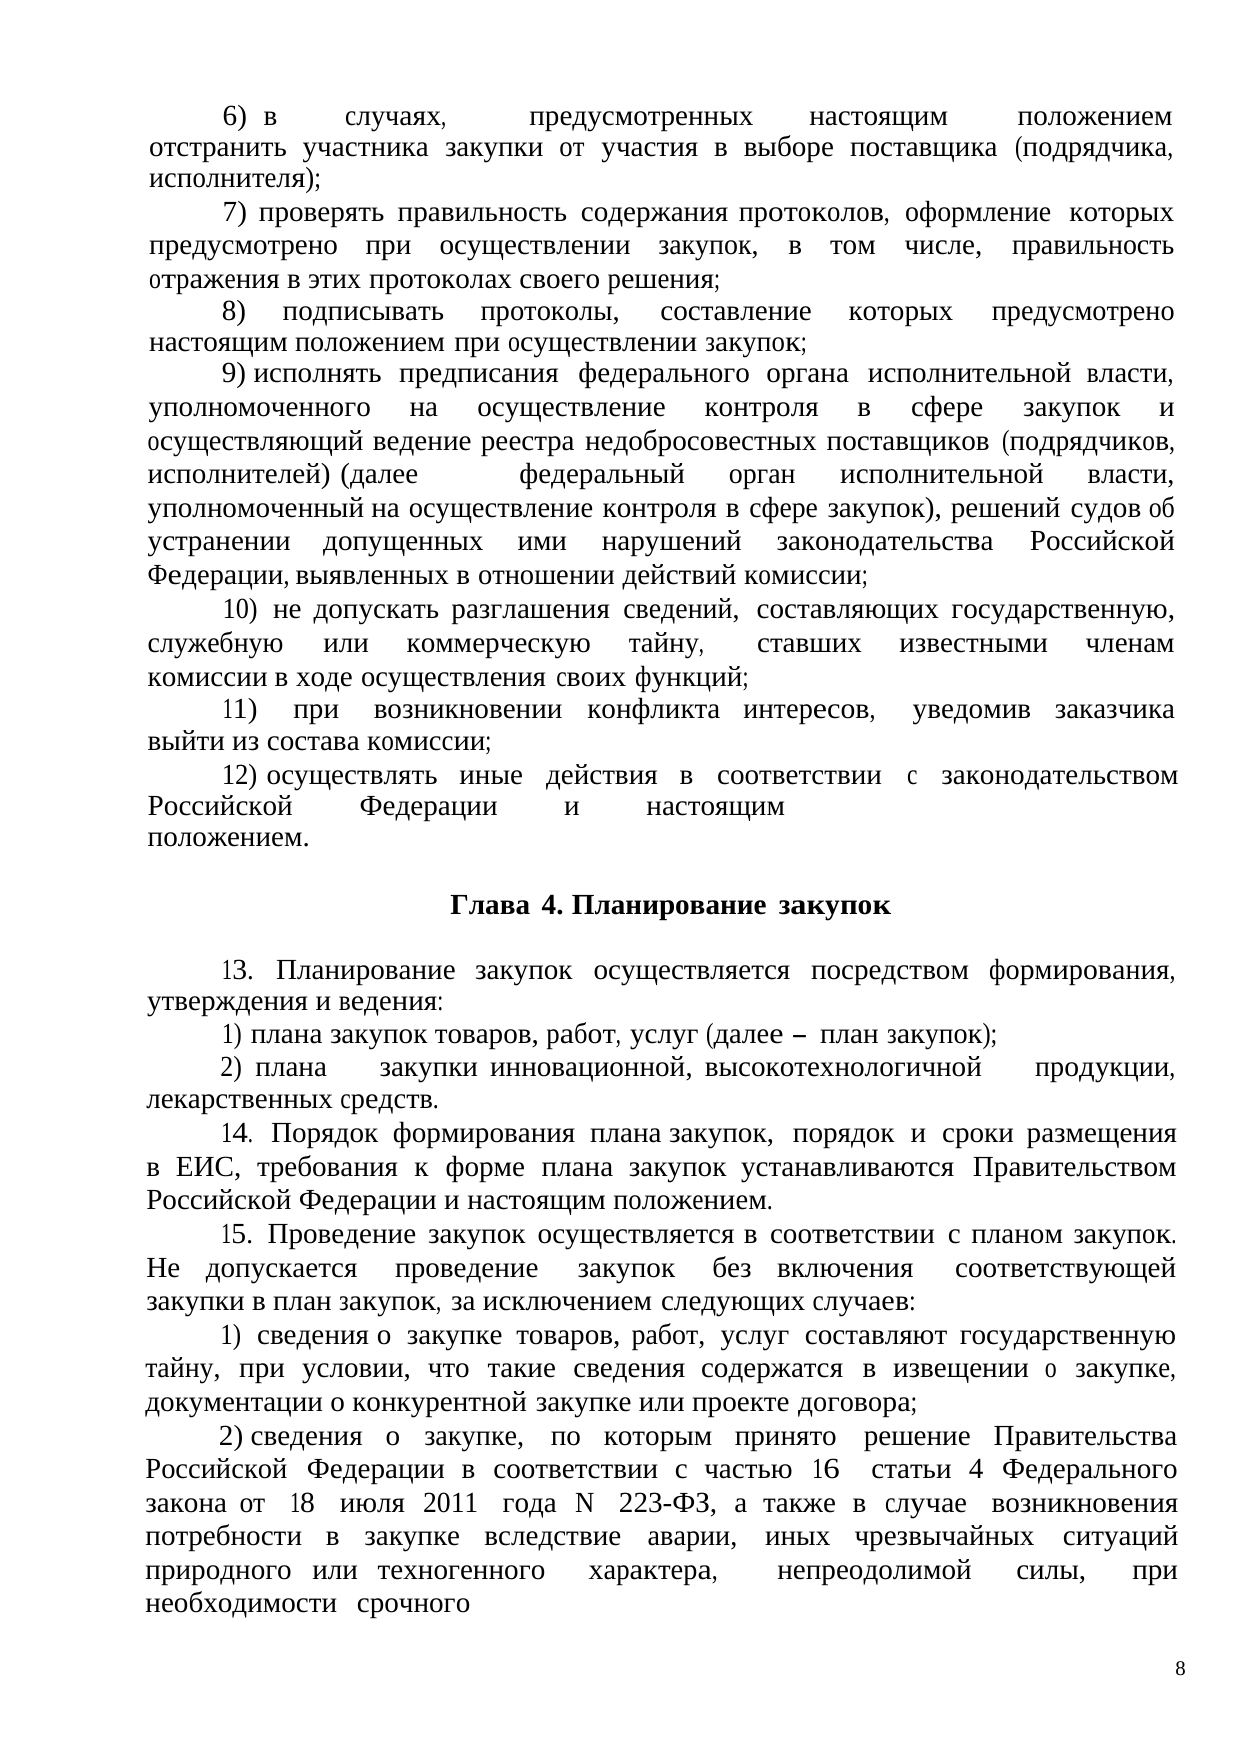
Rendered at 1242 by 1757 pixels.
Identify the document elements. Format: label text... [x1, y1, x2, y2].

text 2) плана закупки инновационной, высокотехнологичной продукции, лекарственных средств. [146, 1052, 1175, 1114]
text 8) подписывать протоколы, составление которых предусмотрено настоящим положением при осуществлении закупок; [149, 295, 1175, 358]
text 14. Порядок формирования плана закупок, порядок и сроки размещения в ЕИС, требования к форме плана закупок устанавливаются Правительством Российской Федерации и настоящим положением. [146, 1115, 1177, 1216]
text 9) исполнять предписания федерального органа исполнительной власти, [222, 358, 1185, 389]
text 11) при возникновении конфликта интересов, уведомив заказчика выйти из состава комиссии; [147, 694, 1175, 756]
text Российской Федерации и настоящим положением. [147, 791, 785, 853]
text Глава 4. Планирование закупок [450, 887, 1185, 921]
text 1) плана закупок товаров, работ, услуг (далее - план закупок); [222, 1017, 1185, 1050]
text 15. Проведение закупок осуществляется в соответствии с планом закупок. Не допускается проведение закупок без включения соответствующей закупки в план закупок, за исключением следующих случаев: [146, 1216, 1177, 1317]
text 13. Планирование закупок осуществляется посредством формирования, утверждения и ведения: [147, 954, 1175, 1017]
text 1) сведения о закупке товаров, работ, услуг составляют государственную тайну, при условии, что такие сведения содержатся в извещении о закупке, документации о конкурентной закупке или проекте договора; [145, 1317, 1176, 1418]
text уполномоченного на осуществление контроля в сфере закупок и осуществляющий ведение реестра недобросовестных поставщиков (подрядчиков, исполнителей) (далее федеральный орган исполнительной власти, уполномоченный на осуществление контроля в сфере закупок), решений судов об устранении допущенных ими нарушений законодательства Российской Федерации, выявленных в отношении действий комиссии; [147, 389, 1175, 591]
text 10) не допускать разглашения сведений, составляющих государственную, служебную или коммерческую тайну, ставших известными членам комиссии в ходе осуществления своих функций; [147, 592, 1175, 692]
text 6) в случаях, предусмотренных настоящим положением отстранить участника закупки от участия в выборе поставщика (подрядчика, исполнителя); [149, 100, 1173, 194]
text 2) сведения о закупке, по которым принято решение Правительства Российской Федерации в соответствии с частью 16 статьи 4 Федерального закона от 18 июля 2011 года N 223-ФЗ, а также в случае возникновения потребности в закупке вследствие аварии, иных чрезвычайных ситуаций природного или техногенного характера, непреодолимой силы, при необходимости срочного [145, 1418, 1178, 1619]
text 12) осуществлять иные действия в соответствии с законодательством [222, 757, 1185, 791]
text 7) проверять правильность содержания протоколов, оформление которых предусмотрено при осуществлении закупок, в том числе, правильность отражения в этих протоколах своего решения; [149, 194, 1174, 294]
